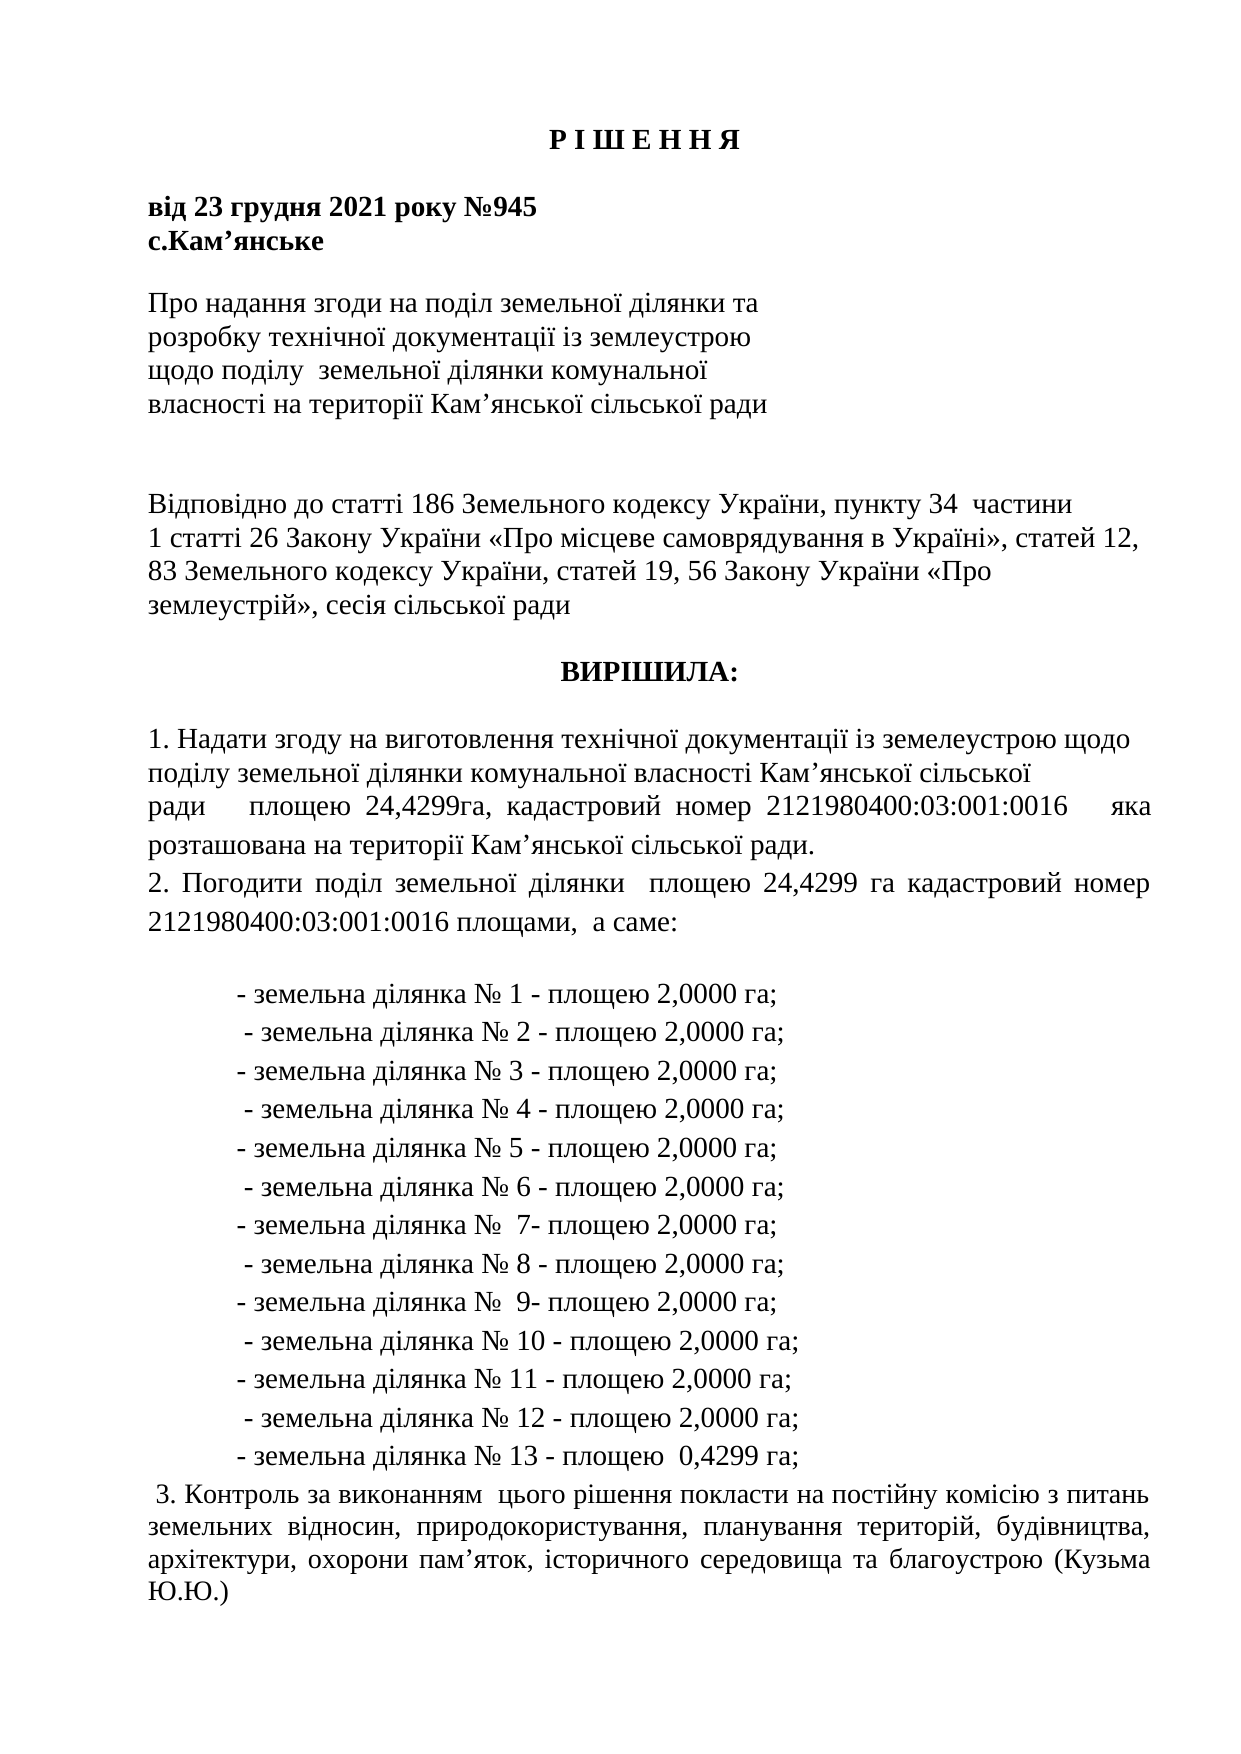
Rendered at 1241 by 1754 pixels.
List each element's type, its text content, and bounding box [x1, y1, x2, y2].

text - земельна ділянка № 7- площею 2,0000 га; [148, 1207, 1152, 1241]
text - земельна ділянка № 9- площею 2,0000 га; [148, 1284, 1152, 1318]
text 2. Погодити поділ земельної ділянки площею 24,4299 га кадастровий номер 2121980400:03:001:0016 площами, а саме: [148, 865, 1152, 937]
text - земельна ділянка № 1 - площею 2,0000 га; [148, 976, 1152, 1009]
text - земельна ділянка № 3 - площею 2,0000 га; [148, 1053, 1152, 1087]
text ВИРІШИЛА: [148, 621, 1152, 688]
text ради площею 24,4299га, кадастровий номер 2121980400:03:001:0016 яка розташована на території Кам’янської сільської ради. [148, 788, 1152, 860]
text - земельна ділянка № 11 - площею 2,0000 га; [148, 1361, 1152, 1395]
text - земельна ділянка № 5 - площею 2,0000 га; [148, 1130, 1152, 1164]
text Відповідно до статті 186 Земельного кодексу України, пункту 34 частини 1 статті 26 Закону України «Про місцеве самоврядування в Україні», статей 12, 83 Земельного кодексу України, статей 19, 56 Закону України «Про [148, 453, 1152, 587]
text - земельна ділянка № 12 - площею 2,0000 га; [148, 1400, 1152, 1433]
text 1. Надати згоду на виготовлення технічної документації із земелеустрою щодо поділу земельної ділянки комунальної власності Кам’янської сільської [148, 721, 1152, 788]
text від 23 грудня 2021 року №945 [148, 189, 1152, 223]
text Про надання згоди на поділ земельної ділянки та розробку технічної документації із землеустрою щодо поділу земельної ділянки комунальної власності на території Кам’янської сільської ради [148, 285, 1152, 419]
text - земельна ділянка № 13 - площею 0,4299 га; [148, 1438, 1152, 1472]
text - земельна ділянка № 2 - площею 2,0000 га; [148, 1014, 1152, 1048]
text с.Кам’янське [148, 223, 1152, 256]
text - земельна ділянка № 10 - площею 2,0000 га; [148, 1323, 1152, 1356]
text 3. Контроль за виконанням цього рішення покласти на постійну комісію з питань земельних відносин, природокористування, планування територій, будівництва, архітектури, охорони пам’яток, історичного середовища та благоустрою (Кузьма Ю.Ю.) [148, 1477, 1152, 1607]
list Р І Ш Е Н Н Я [148, 122, 1152, 156]
text - земельна ділянка № 6 - площею 2,0000 га; [148, 1169, 1152, 1202]
text - земельна ділянка № 8 - площею 2,0000 га; [148, 1246, 1152, 1279]
text - земельна ділянка № 4 - площею 2,0000 га; [148, 1092, 1152, 1125]
text землеустрій», сесія сільської ради [148, 587, 1152, 621]
